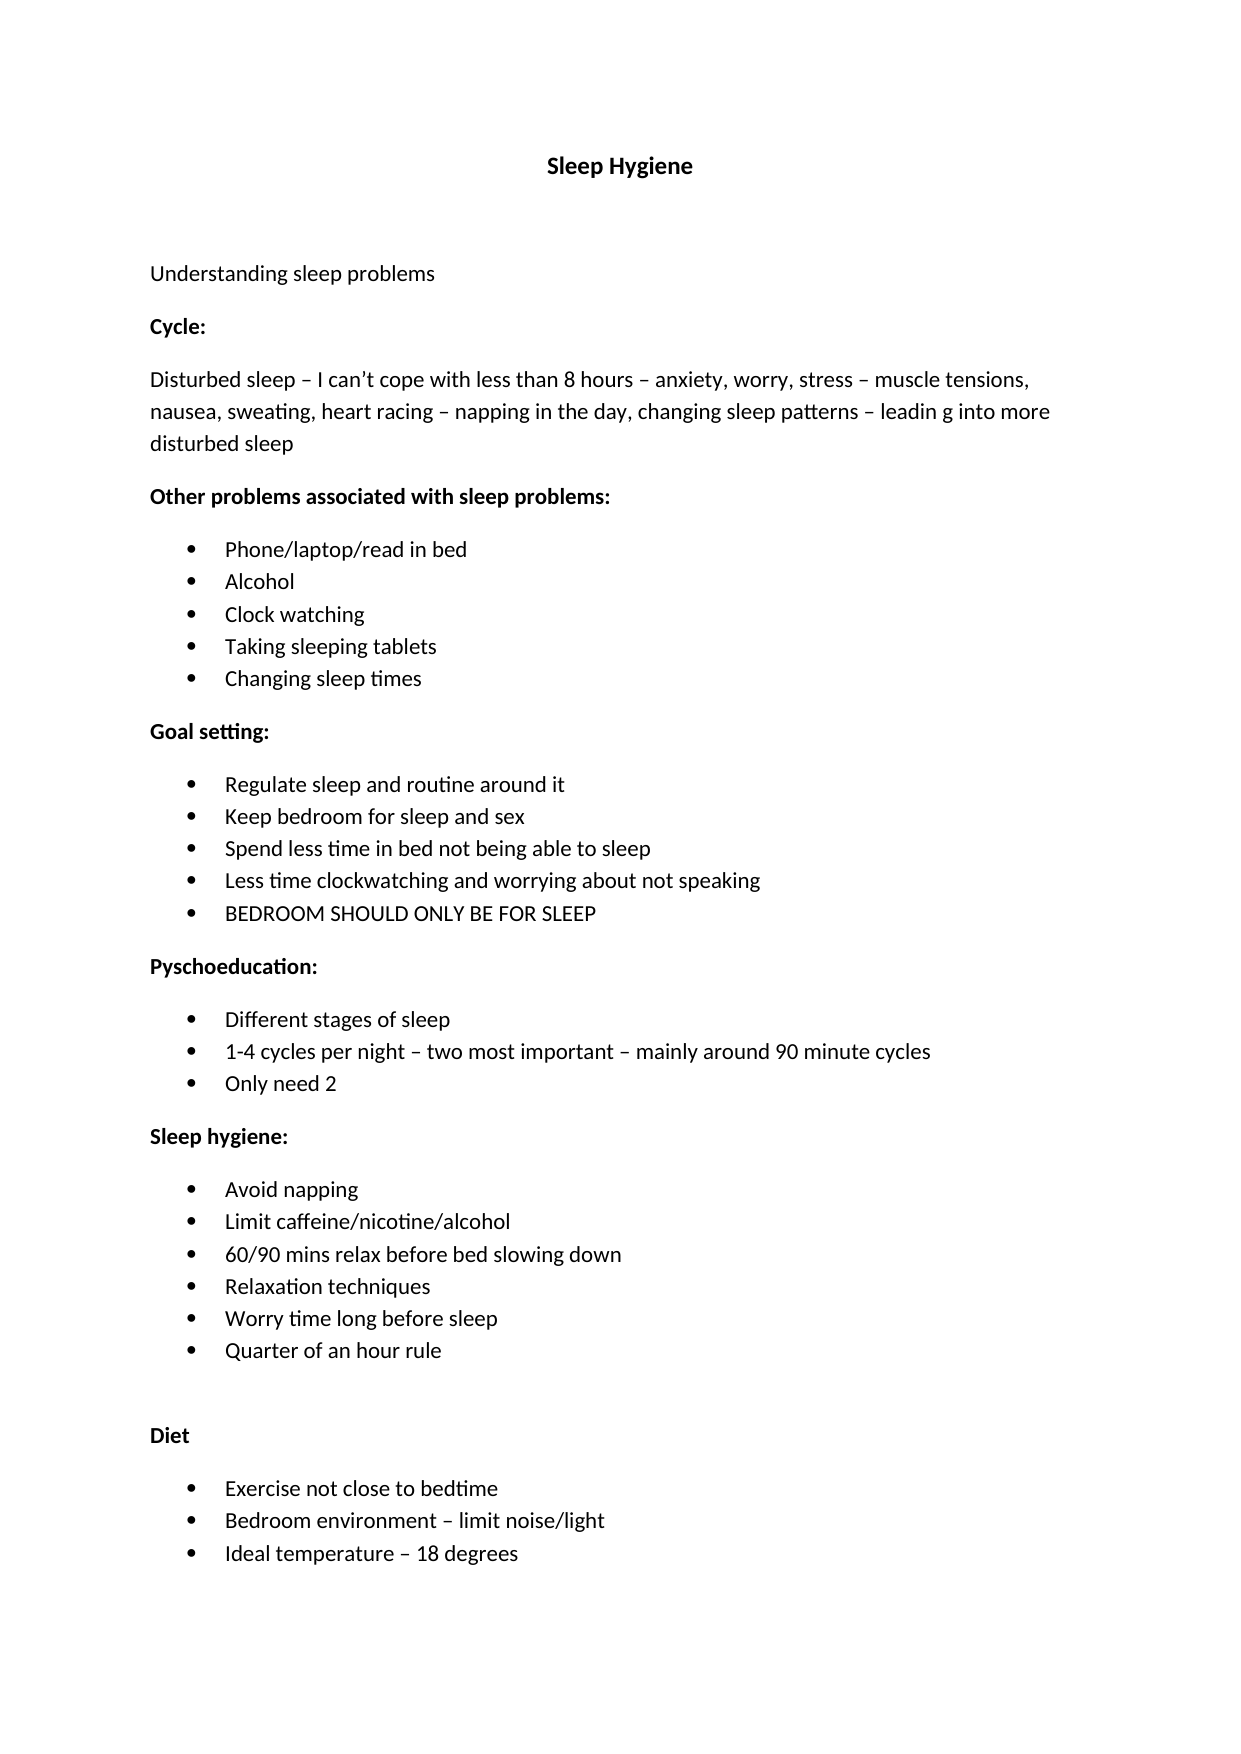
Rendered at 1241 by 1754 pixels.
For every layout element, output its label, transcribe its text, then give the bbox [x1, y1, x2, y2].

list Only need 2 [187, 1069, 1090, 1097]
text Other problems associated with sleep problems: [150, 482, 1090, 510]
list Worry time long before sleep [187, 1304, 1090, 1332]
list Relaxation techniques [187, 1272, 1090, 1300]
text Pyschoeducation: [150, 952, 1090, 980]
text Sleep Hygiene [150, 150, 1090, 181]
text Disturbed sleep – I can’t cope with less than 8 hours – anxiety, worry, stress – muscle tensions, nausea, sweating, heart racing – napping in the day, changing sleep patterns – leadin g into more disturbed sleep [150, 365, 1090, 457]
list Regulate sleep and routine around it [187, 770, 1090, 798]
list BEDROOM SHOULD ONLY BE FOR SLEEP [187, 899, 1090, 927]
list Spend less time in bed not being able to sleep [187, 834, 1090, 862]
list Clock watching [187, 600, 1090, 628]
list Avoid napping [187, 1175, 1090, 1203]
list Taking sleeping tablets [187, 632, 1090, 660]
list Bedroom environment – limit noise/light [187, 1507, 1090, 1535]
list Different stages of sleep [187, 1005, 1090, 1033]
list Ideal temperature – 18 degrees [187, 1539, 1090, 1567]
text Diet [150, 1421, 1090, 1449]
list Changing sleep times [187, 664, 1090, 692]
list Alcohol [187, 567, 1090, 596]
text Understanding sleep problems [150, 259, 1090, 287]
list 1-4 cycles per night – two most important – mainly around 90 minute cycles [187, 1037, 1090, 1065]
list Less time clockwatching and worrying about not speaking [187, 867, 1090, 895]
list Exercise not close to bedtime [187, 1474, 1090, 1502]
text Sleep hygiene: [150, 1122, 1090, 1150]
list Limit caffeine/nicotine/alcohol [187, 1207, 1090, 1236]
list Phone/laptop/read in bed [187, 535, 1090, 563]
text Cycle: [150, 312, 1090, 340]
list Keep bedroom for sleep and sex [187, 802, 1090, 830]
list 60/90 mins relax before bed slowing down [187, 1240, 1090, 1268]
list Quarter of an hour rule [187, 1336, 1090, 1396]
text Goal setting: [150, 717, 1090, 745]
